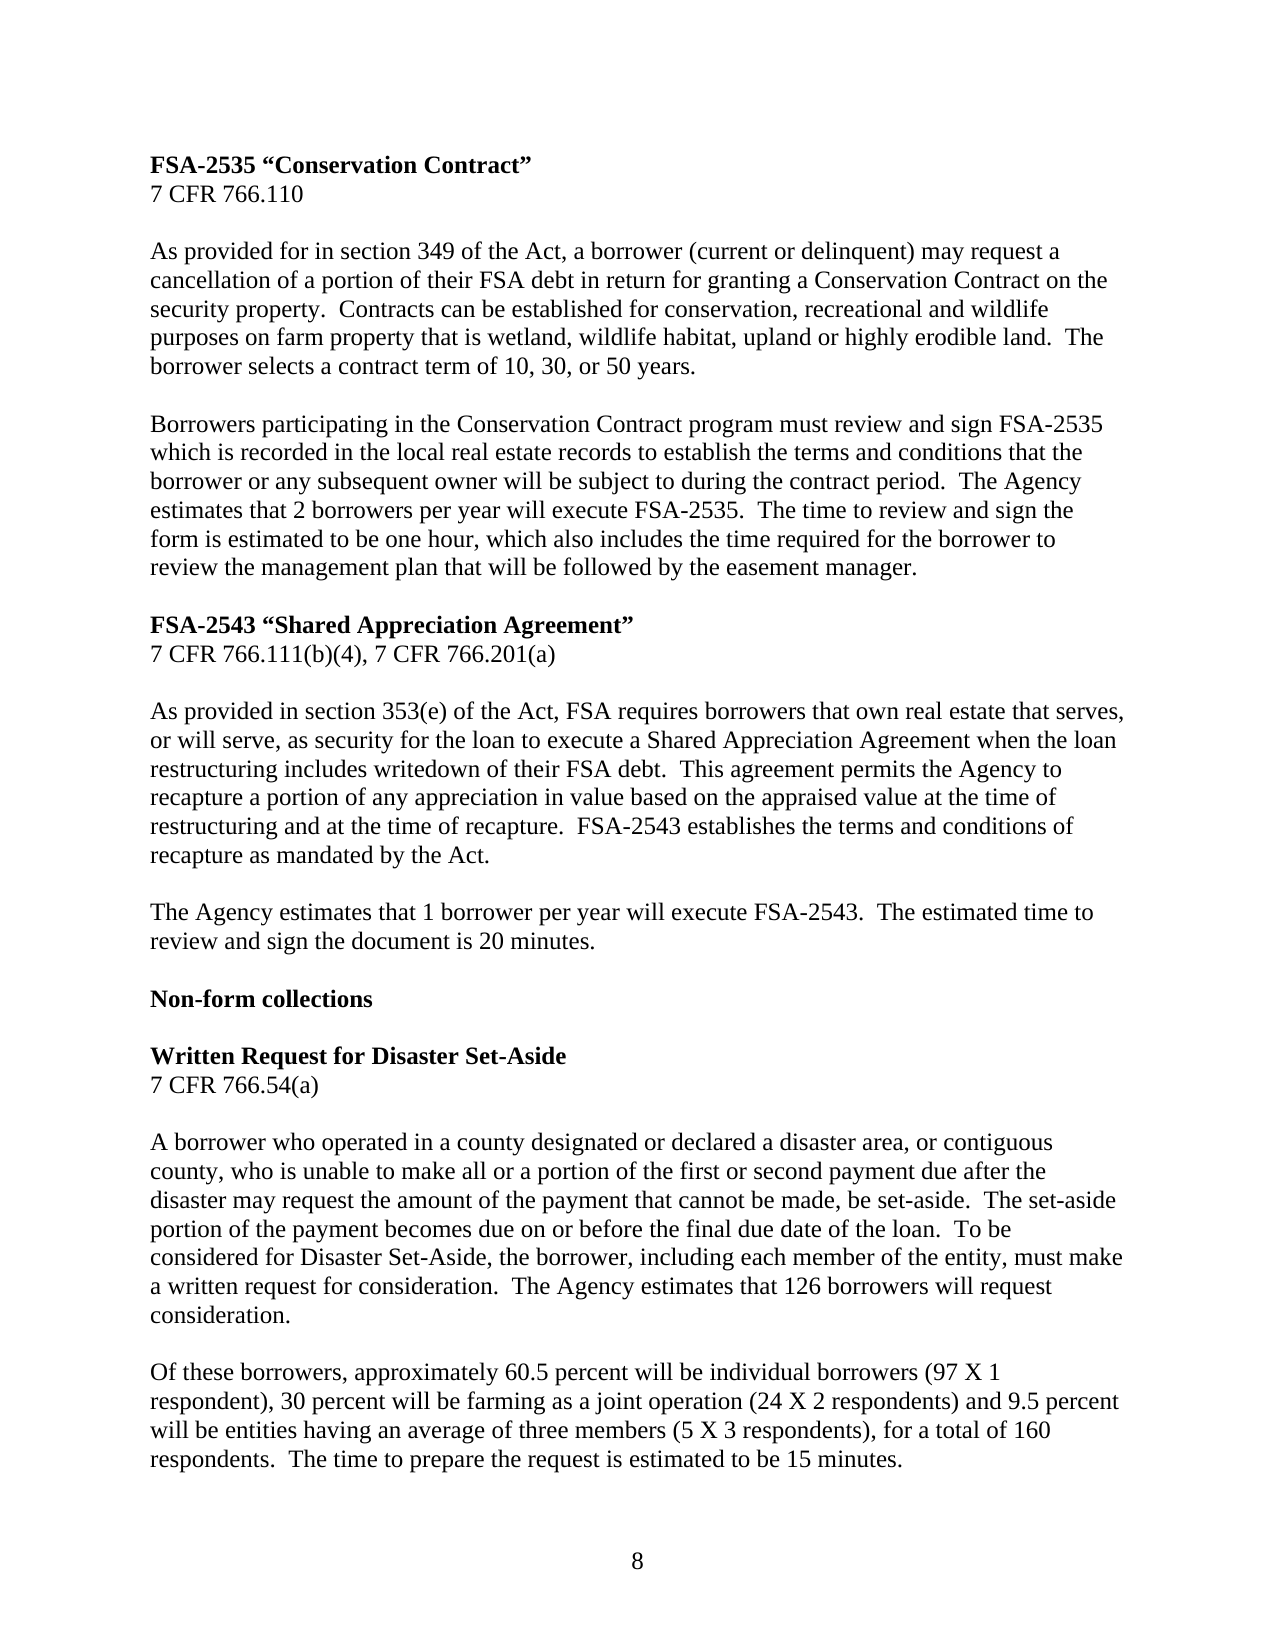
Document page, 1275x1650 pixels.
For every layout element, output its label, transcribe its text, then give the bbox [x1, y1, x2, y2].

text Non-form collections [150, 984, 1125, 1012]
text Borrowers participating in the Conservation Contract program must review and sign FSA-2535 which is recorded in the local real estate records to establish the terms and conditions that the borrower or any subsequent owner will be subject to during the contract period. The Agency estimates that 2 borrowers per year will execute FSA-2535. The time to review and sign the form is estimated to be one hour, which also includes the time required for the borrower to review the management plan that will be followed by the easement manager. [150, 409, 1125, 581]
text FSA-2543 “Shared Appreciation Agreement” [150, 610, 1125, 639]
text A borrower who operated in a county designated or declared a disaster area, or contiguous county, who is unable to make all or a portion of the first or second payment due after the disaster may request the amount of the payment that cannot be made, be set-aside. The set-aside portion of the payment becomes due on or before the final due date of the loan. To be considered for Disaster Set-Aside, the borrower, including each member of the entity, must make a written request for consideration. The Agency estimates that 126 borrowers will request consideration. [150, 1127, 1125, 1329]
text As provided in section 353(e) of the Act, FSA requires borrowers that own real estate that serves, or will serve, as security for the loan to execute a Shared Appreciation Agreement when the loan restructuring includes writedown of their FSA debt. This agreement permits the Agency to recapture a portion of any appreciation in value based on the appraised value at the time of restructuring and at the time of recapture. FSA-2543 establishes the terms and conditions of recapture as mandated by the Act. [150, 696, 1125, 869]
text 7 CFR 766.110 [150, 179, 1125, 207]
text Of these borrowers, approximately 60.5 percent will be individual borrowers (97 X 1 respondent), 30 percent will be farming as a joint operation (24 X 2 respondents) and 9.5 percent will be entities having an average of three members (5 X 3 respondents), for a total of 160 respondents. The time to prepare the request is estimated to be 15 minutes. [150, 1357, 1125, 1472]
text FSA-2535 “Conservation Contract” [150, 150, 1125, 179]
text The Agency estimates that 1 borrower per year will execute FSA-2543. The estimated time to review and sign the document is 20 minutes. [150, 897, 1125, 955]
text 7 CFR 766.54(a) [150, 1070, 1125, 1099]
text As provided for in section 349 of the Act, a borrower (current or delinquent) may request a cancellation of a portion of their FSA debt in return for granting a Conservation Contract on the security property. Contracts can be established for conservation, recreational and wildlife purposes on farm property that is wetland, wildlife habitat, upland or highly erodible land. The borrower selects a contract term of 10, 30, or 50 years. [150, 236, 1125, 380]
text 7 CFR 766.111(b)(4), 7 CFR 766.201(a) [150, 639, 1125, 667]
text Written Request for Disaster Set-Aside [150, 1041, 1125, 1070]
